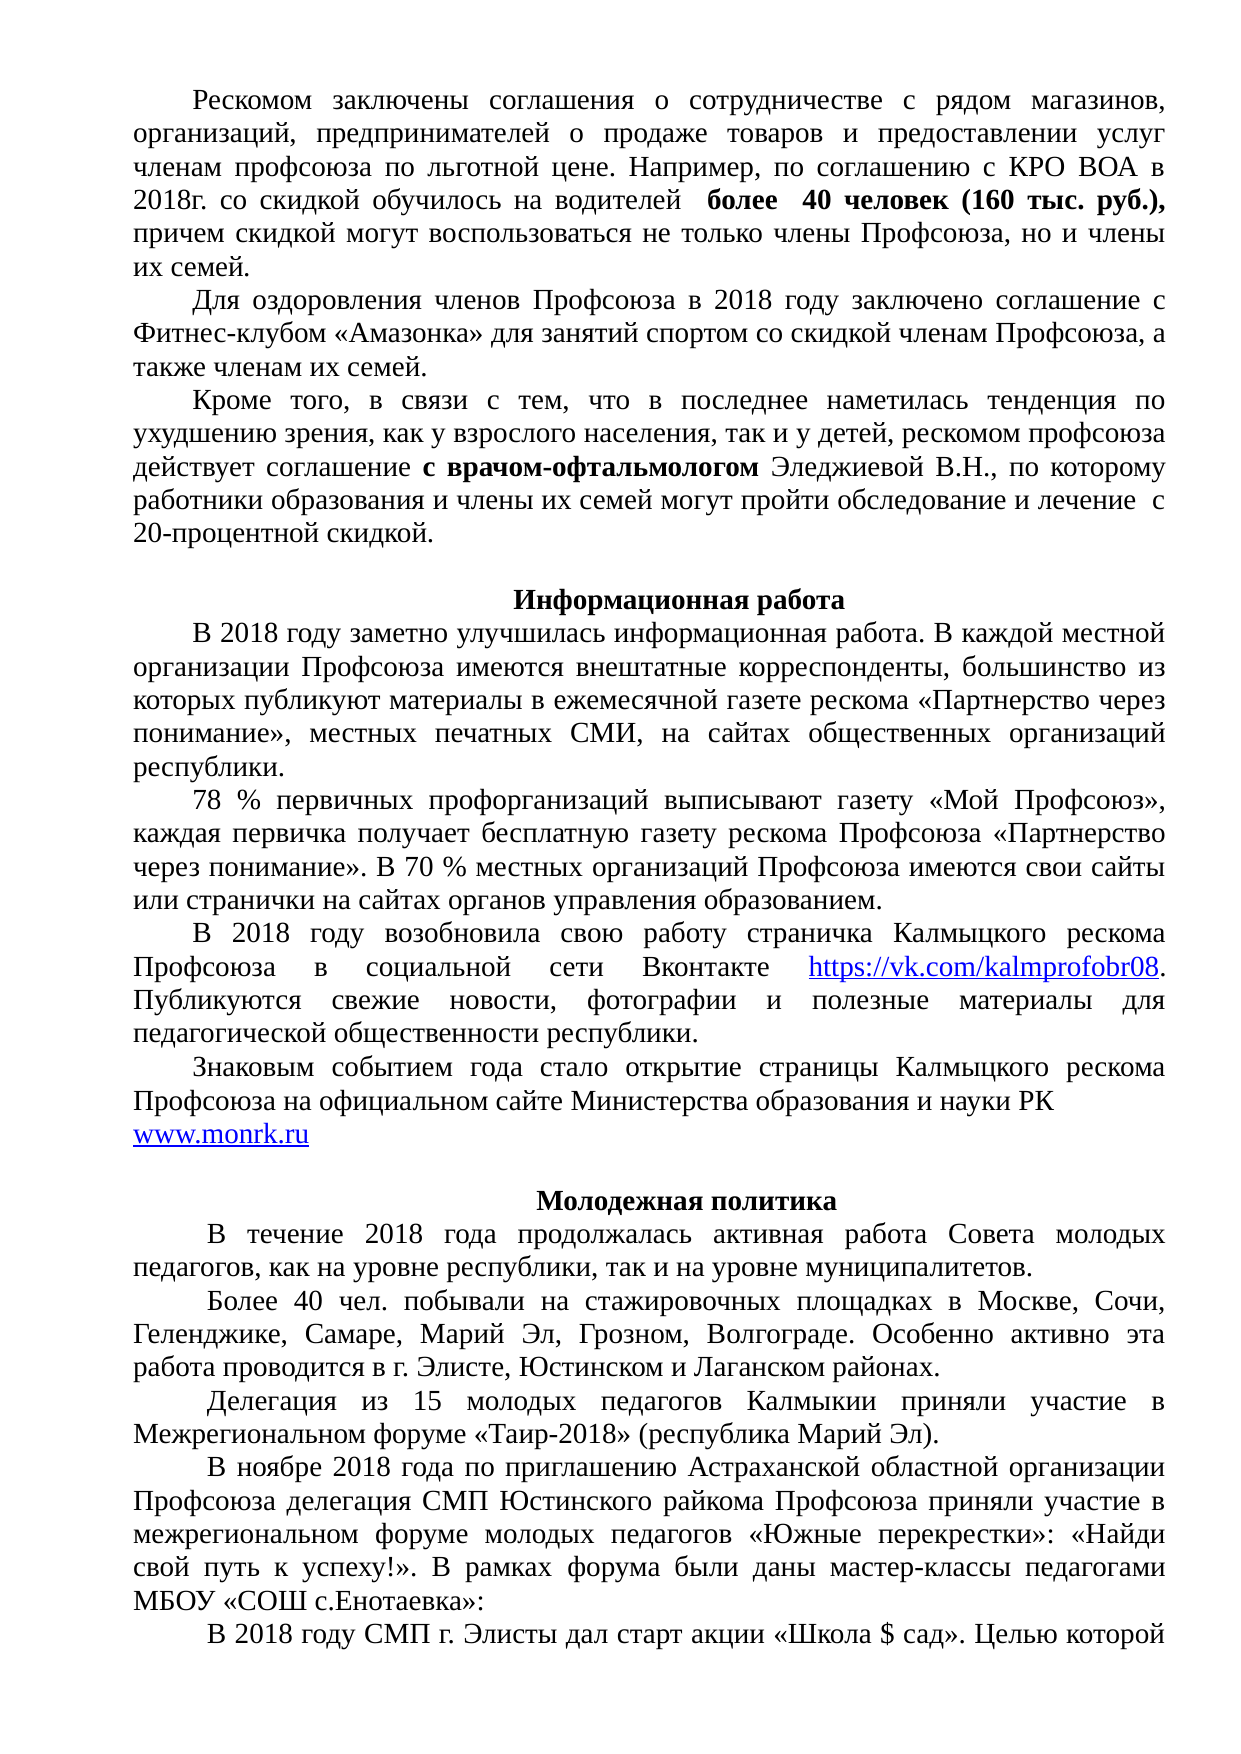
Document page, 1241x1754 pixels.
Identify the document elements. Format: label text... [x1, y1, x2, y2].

text Информационная работа [133, 583, 1166, 616]
text В 2018 году заметно улучшилась информационная работа. В каждой местной организации Профсоюза имеются внештатные корреспонденты, большинство из которых публикуют материалы в ежемесячной газете рескома «Партнерство через понимание», местных печатных СМИ, на сайтах общественных организаций республики. [133, 616, 1166, 783]
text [133, 1617, 1166, 1650]
text Для оздоровления членов Профсоюза в 2018 году заключено соглашение с Фитнес-клубом «Амазонка» для занятий спортом со скидкой членам Профсоюза, а также членам их семей. [133, 283, 1166, 383]
text 78 % первичных профорганизаций выписывают газету «Мой Профсоюз», каждая первичка получает бесплатную газету рескома Профсоюза «Партнерство через понимание». В 70 % местных организаций Профсоюза имеются свои сайты или странички на сайтах органов управления образованием. [133, 783, 1166, 916]
text Кроме того, в связи с тем, что в последнее наметилась тенденция по ухудшению зрения, как у взрослого населения, так и у детей, рескомом профсоюза действует соглашение с врачом-офтальмологом Эледжиевой В.Н., по которому работники образования и члены их семей могут пройти обследование и лечение с 20-процентной скидкой. [133, 383, 1166, 549]
text В ноябре 2018 года по приглашению Астраханской областной организации Профсоюза делегация СМП Юстинского райкома Профсоюза приняли участие в межрегиональном форуме молодых педагогов «Южные перекрестки»: «Найди свой путь к успеху!». В рамках форума были даны мастер-классы педагогами МБОУ «СОШ с.Енотаевка»: [133, 1450, 1166, 1617]
text Более 40 чел. побывали на стажировочных площадках в Москве, Сочи, Геленджике, Самаре, Марий Эл, Грозном, Волгограде. Особенно активно эта работа проводится в г. Элисте, Юстинском и Лаганском районах. [133, 1283, 1166, 1383]
text Молодежная политика [133, 1183, 1166, 1217]
text Знаковым событием года стало открытие страницы Калмыцкого рескома Профсоюза на официальном сайте Министерства образования и науки РК [133, 1049, 1166, 1116]
text Рескомом заключены соглашения о сотрудничестве с рядом магазинов, организаций, предпринимателей о продаже товаров и предоставлении услуг членам профсоюза по льготной цене. Например, по соглашению с КРО ВОА в 2018г. со скидкой обучилось на водителей более 40 человек (160 тыс. руб.), причем скидкой могут воспользоваться не только члены Профсоюза, но и члены их семей. [133, 83, 1166, 283]
text В 2018 году возобновила свою работу страничка Калмыцкого рескома Профсоюза в социальной сети Вконтакте https://vk.com/kalmprofobr08. Публикуются свежие новости, фотографии и полезные материалы для педагогической общественности республики. [133, 916, 1166, 1049]
text www.monrk.ru [133, 1116, 1166, 1150]
text В течение 2018 года продолжалась активная работа Совета молодых педагогов, как на уровне республики, так и на уровне муниципалитетов. [133, 1217, 1166, 1283]
text Делегация из 15 молодых педагогов Калмыкии приняли участие в Межрегиональном форуме «Таир-2018» (республика Марий Эл). [133, 1383, 1166, 1450]
